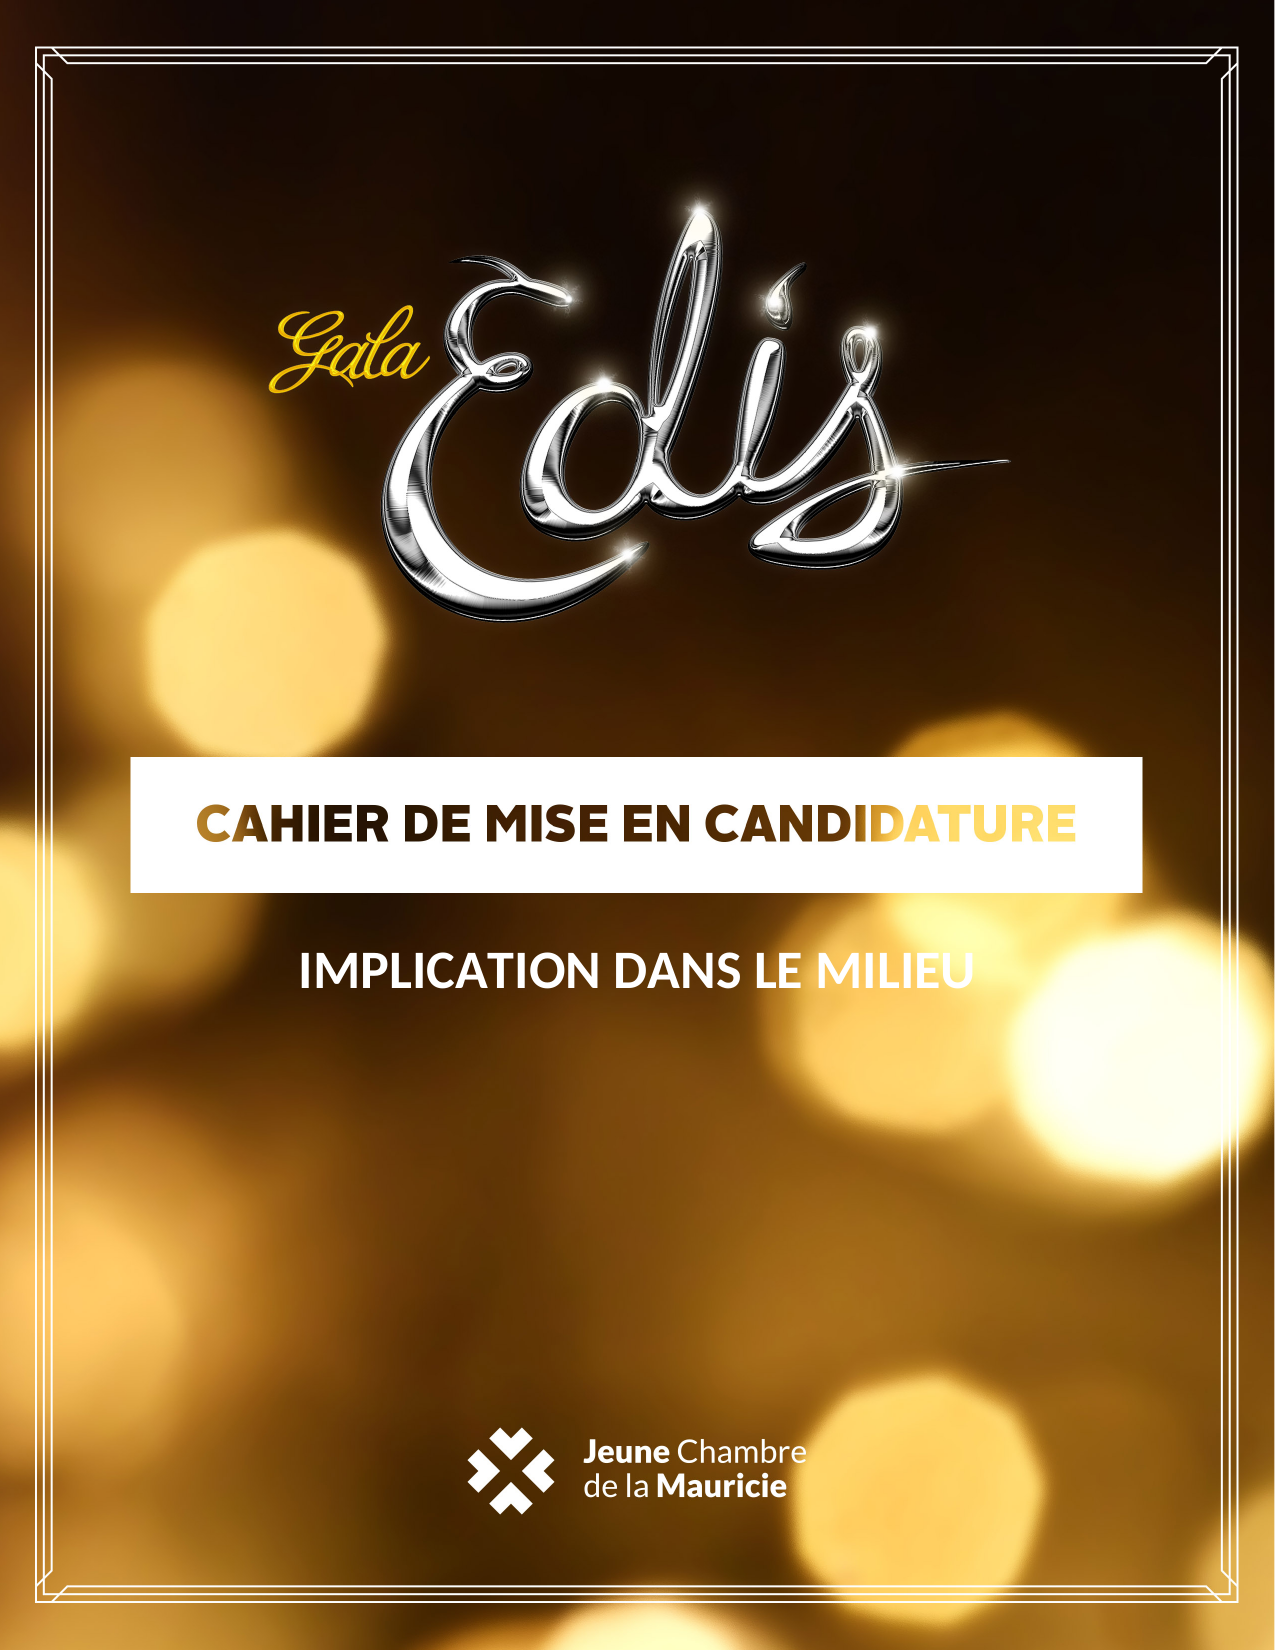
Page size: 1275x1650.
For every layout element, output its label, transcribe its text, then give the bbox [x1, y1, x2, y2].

text IMPLICATION DANS LE MILIEU [150, 936, 1125, 1002]
picture [0, 0, 1275, 1650]
